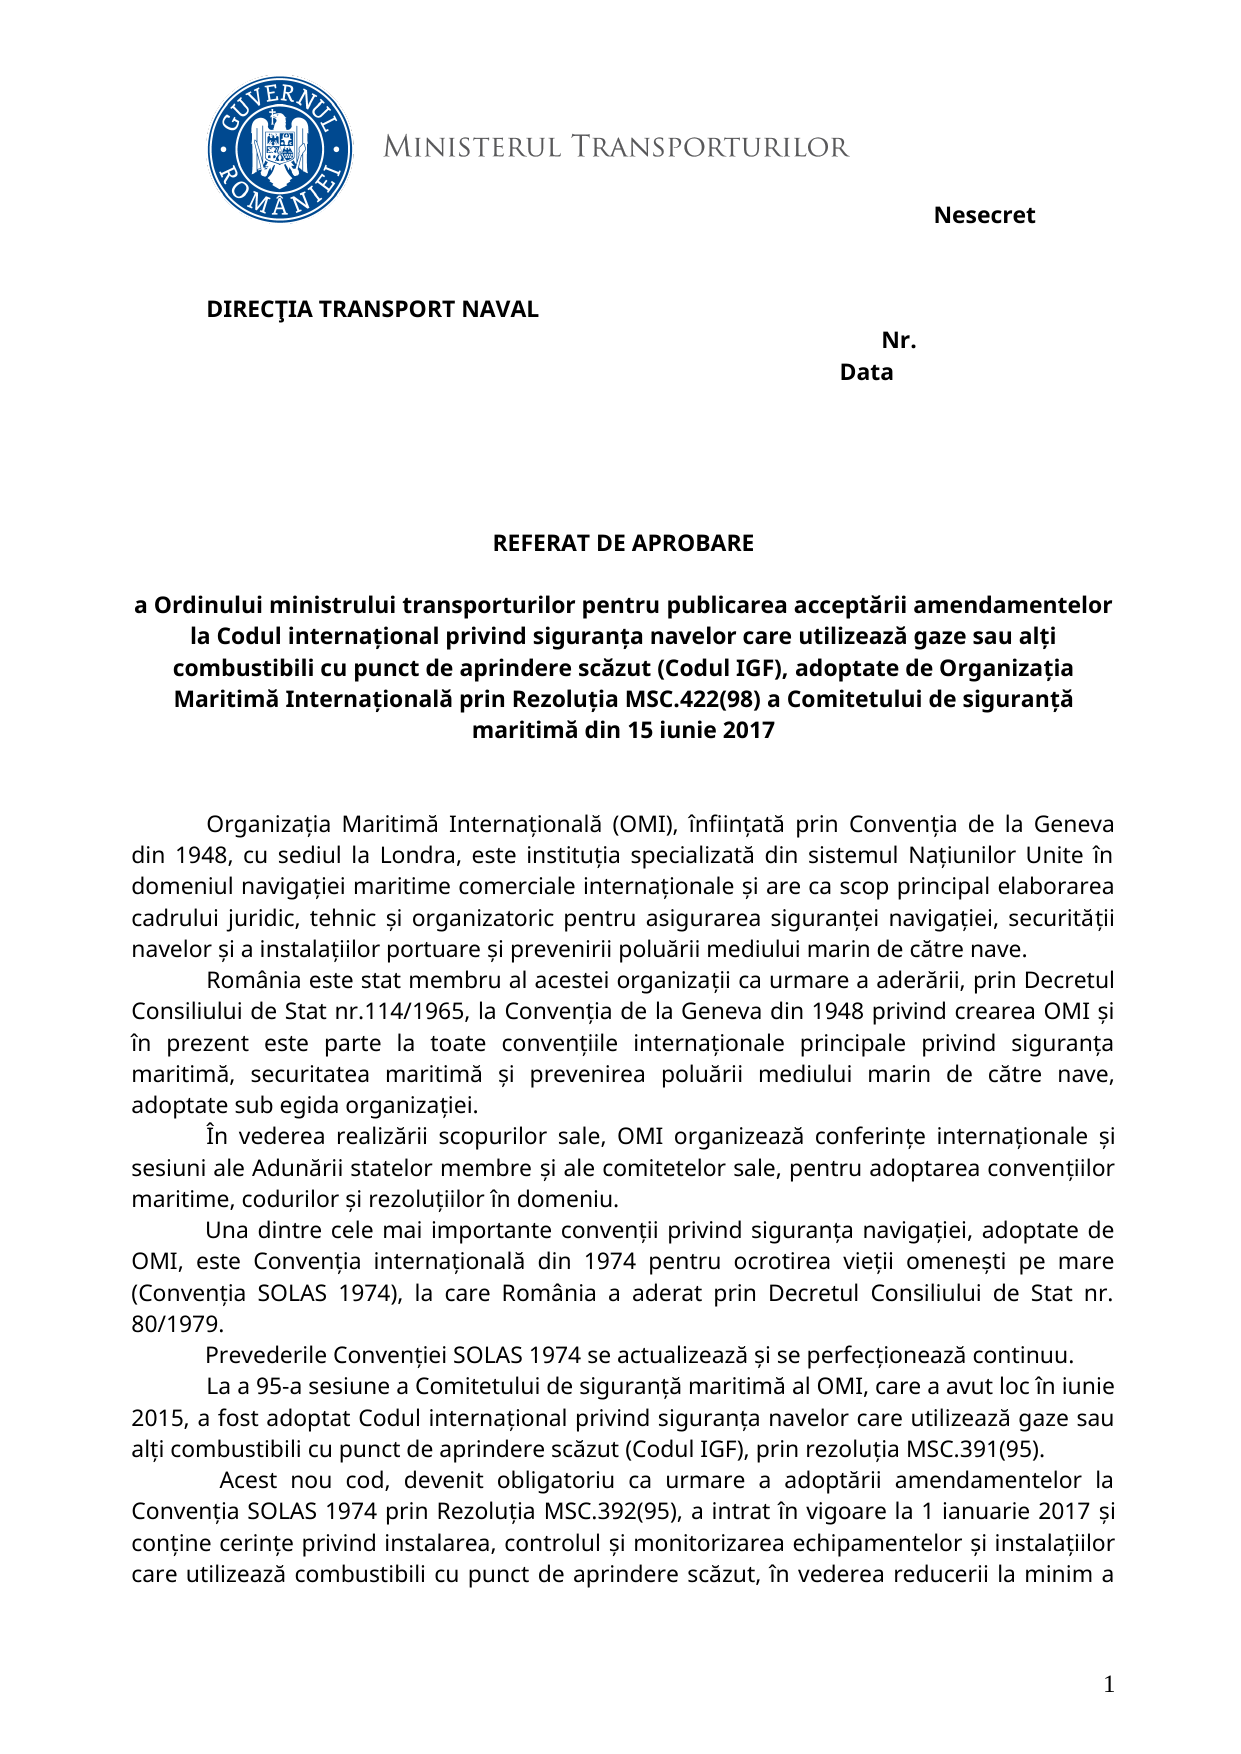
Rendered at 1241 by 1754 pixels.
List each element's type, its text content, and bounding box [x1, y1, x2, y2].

text DIRECŢIA TRANSPORT NAVAL [131, 293, 1116, 324]
text Data [308, 356, 1116, 387]
text Prevederile Convenţiei SOLAS 1974 se actualizează şi se perfecţionează continuu. [131, 1339, 1116, 1370]
subtitle REFERAT DE APROBARE [131, 527, 1116, 558]
text Nr. [806, 324, 1116, 356]
text Organizaţia Maritimă Internaţională (OMI), înfiinţată prin Convenția de la Geneva din 1948, cu sediul la Londra, este instituţia specializată din sistemul Naţiunilor Unite în domeniul navigației maritime comerciale internaţionale şi are ca scop principal elaborarea cadrului juridic, tehnic şi organizatoric pentru asigurarea siguranţei navigaţiei, securității navelor şi a instalațiilor portuare şi prevenirii poluării mediului marin de către nave. [131, 808, 1116, 964]
picture [206, 75, 850, 224]
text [131, 1464, 1116, 1589]
text În vederea realizării scopurilor sale, OMI organizează conferințe internaționale și sesiuni ale Adunării statelor membre și ale comitetelor sale, pentru adoptarea convențiilor maritime, codurilor și rezoluțiilor în domeniu. [131, 1120, 1116, 1214]
text La a 95-a sesiune a Comitetului de siguranţă maritimă al OMI, care a avut loc în iunie 2015, a fost adoptat Codul internațional privind siguranţa navelor care utilizează gaze sau alți combustibili cu punct de aprindere scăzut (Codul IGF), prin rezoluția MSC.391(95). [131, 1370, 1116, 1464]
text a Ordinului ministrului transporturilor pentru publicarea acceptării amendamentelor la Codul internațional privind siguranța navelor care utilizează gaze sau alți combustibili cu punct de aprindere scăzut (Codul IGF), adoptate de Organizaţia Maritimă Internaţională prin Rezoluţia MSC.422(98) a Comitetului de siguranţă maritimă din 15 iunie 2017 [131, 589, 1116, 745]
text România este stat membru al acestei organizații ca urmare a aderării, prin Decretul Consiliului de Stat nr.114/1965, la Convenţia de la Geneva din 1948 privind crearea OMI şi în prezent este parte la toate convenţiile internaţionale principale privind siguranţa maritimă, securitatea maritimă şi prevenirea poluării mediului marin de către nave, adoptate sub egida organizației. [131, 964, 1116, 1120]
text Una dintre cele mai importante convenţii privind siguranţa navigaţiei, adoptate de OMI, este Convenţia internaţională din 1974 pentru ocrotirea vieţii omeneşti pe mare (Convenţia SOLAS 1974), la care România a aderat prin Decretul Consiliului de Stat nr. 80/1979. [131, 1214, 1116, 1339]
